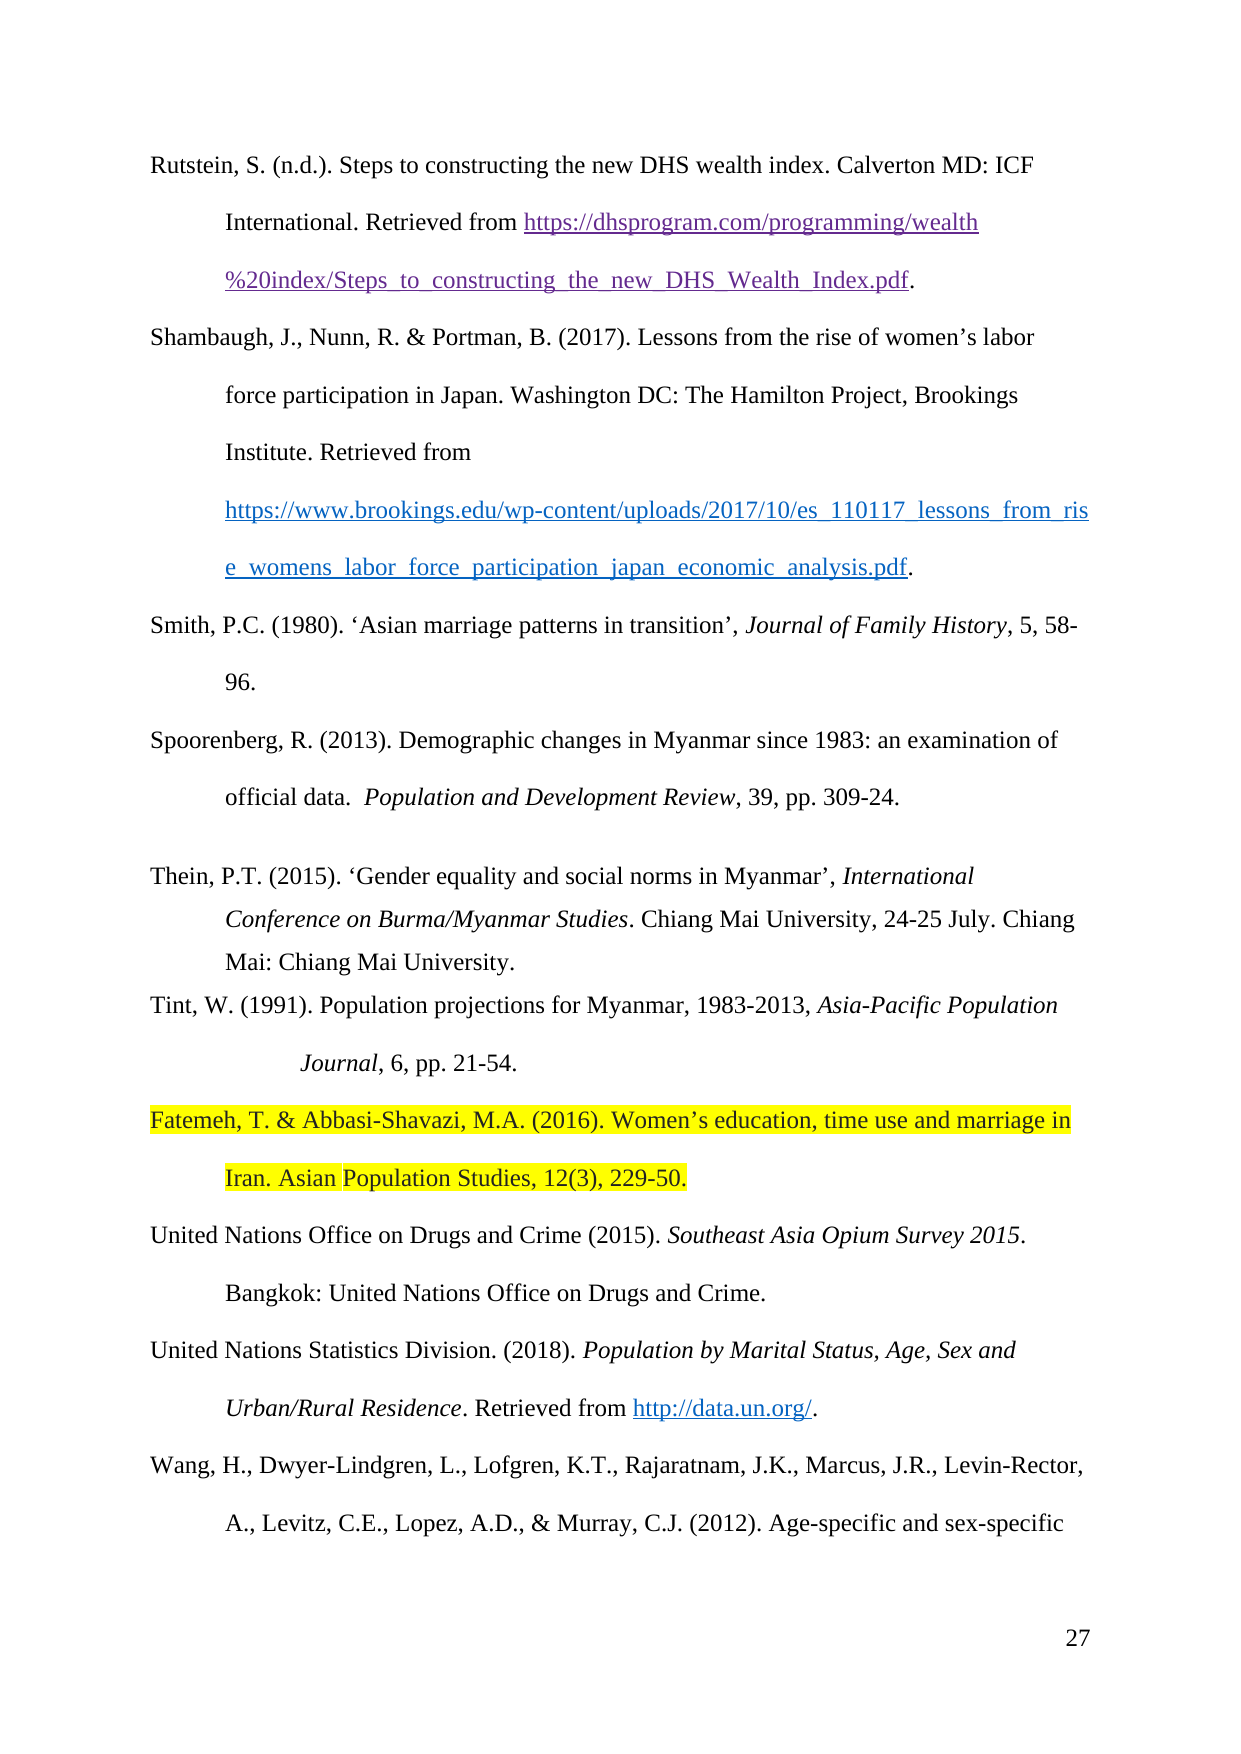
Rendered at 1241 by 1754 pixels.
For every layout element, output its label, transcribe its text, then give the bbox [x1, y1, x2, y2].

text United Nations Statistics Division. (2018). Population by Marital Status, Age, Sex and Urban/Rural Residence. Retrieved from http://data.un.org/. [150, 1335, 1090, 1421]
text Thein, P.T. (2015). ‘Gender equality and social norms in Myanmar’, International Conference on Burma/Myanmar Studies. Chiang Mai University, 24-25 July. Chiang Mai: Chiang Mai University. [150, 861, 1090, 976]
text Tint, W. (1991). Population projections for Myanmar, 1983-2013, Asia-Pacific Population [150, 990, 1090, 1019]
text Rutstein, S. (n.d.). Steps to constructing the new DHS wealth index. Calverton MD: ICF International. Retrieved from https://dhsprogram.com/programming/wealth%20index/Steps_to_constructing_the_new_DHS_Wealth_Index.pdf. [150, 150, 1090, 294]
text Smith, P.C. (1980). ‘Asian marriage patterns in transition’, Journal of Family History, 5, 58-96. [150, 610, 1090, 696]
text Shambaugh, J., Nunn, R. & Portman, B. (2017). Lessons from the rise of women’s labor force participation in Japan. Washington DC: The Hamilton Project, Brookings Institute. Retrieved from https://www.brookings.edu/wp-content/uploads/2017/10/es_110117_lessons_from_rise_womens_labor_force_participation_japan_economic_analysis.pdf. [150, 322, 1090, 581]
text Spoorenberg, R. (2013). Demographic changes in Myanmar since 1983: an examination of official data. Population and Development Review, 39, pp. 309-24. [150, 725, 1090, 811]
text United Nations Office on Drugs and Crime (2015). Southeast Asia Opium Survey 2015. Bangkok: United Nations Office on Drugs and Crime. [150, 1220, 1090, 1306]
text Fatemeh, T. & Abbasi-Shavazi, M.A. (2016). Women’s education, time use and marriage in Iran. Asian Population Studies, 12(3), 229-50. [150, 1105, 1090, 1191]
text Journal, 6, pp. 21-54. [225, 1048, 1090, 1076]
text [150, 1450, 1090, 1536]
